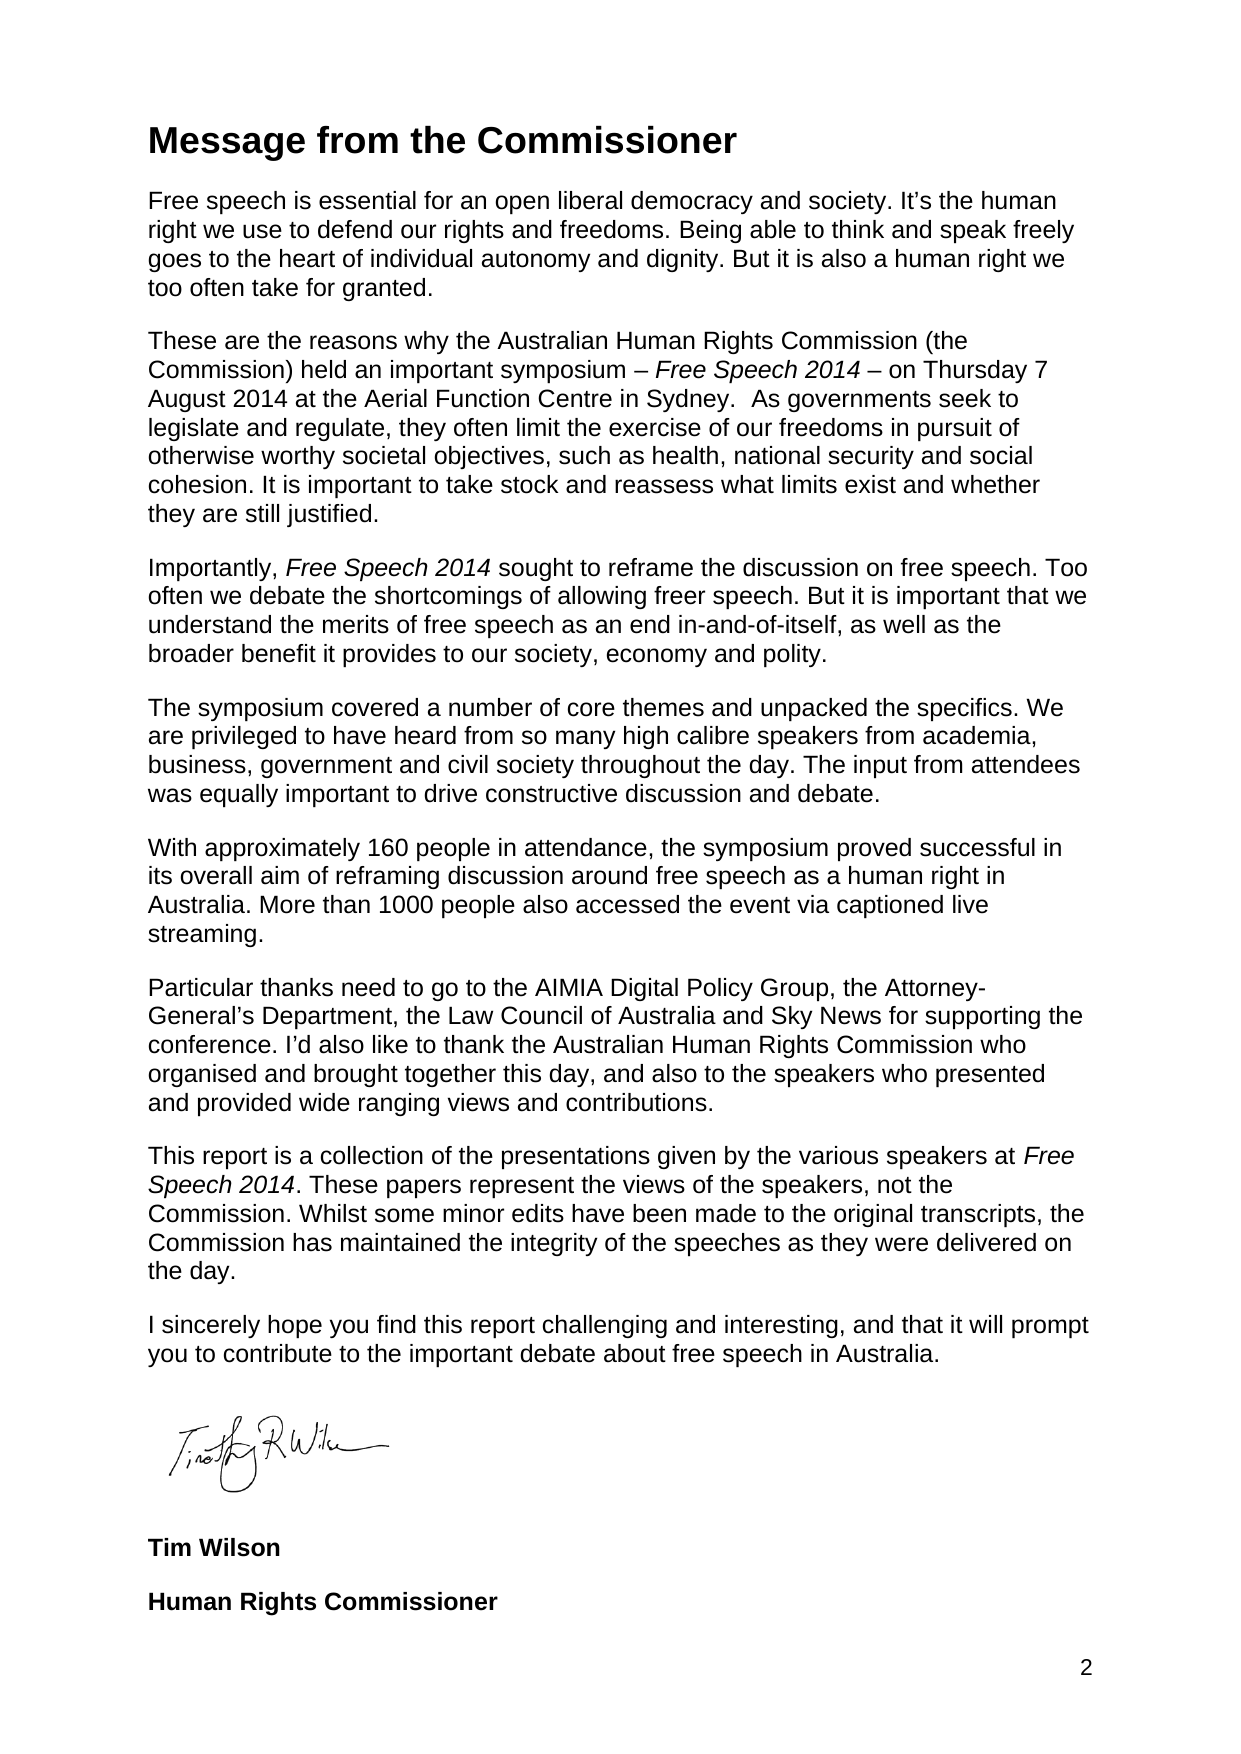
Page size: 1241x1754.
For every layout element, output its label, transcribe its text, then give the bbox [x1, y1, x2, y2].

list These are the reasons why the Australian Human Rights Commission (the Commission) held an important symposium – Free Speech 2014 – on Thursday 7 August 2014 at the Aerial Function Centre in Sydney. As governments seek to legislate and regulate, they often limit the exercise of our freedoms in pursuit of otherwise worthy societal objectives, such as health, national security and social cohesion. It is important to take stock and reassess what limits exist and whether they are still justified. [148, 326, 1092, 527]
list Importantly, Free Speech 2014 sought to reframe the discussion on free speech. Too often we debate the shortcomings of allowing freer speech. But it is important that we understand the merits of free speech as an end in-and-of-itself, as well as the broader benefit it provides to our society, economy and polity. [148, 552, 1092, 667]
list Human Rights Commissioner [148, 1587, 1092, 1616]
text Tim Wilson [148, 1533, 1092, 1562]
list This report is a collection of the presentations given by the various speakers at Free Speech 2014. These papers represent the views of the speakers, not the Commission. Whilst some minor edits have been made to the original transcripts, the Commission has maintained the integrity of the speeches as they were delivered on the day. [148, 1141, 1092, 1285]
list With approximately 160 people in attendance, the symposium proved successful in its overall aim of reframing discussion around free speech as a human right in Australia. More than 1000 people also accessed the event via captioned live streaming. [148, 832, 1092, 947]
subtitle Message from the Commissioner [148, 118, 1092, 161]
text Particular thanks need to go to the AIMIA Digital Policy Group, the Attorney-General’s Department, the Law Council of Australia and Sky News for supporting the conference. I’d also like to thank the Australian Human Rights Commission who organised and brought together this day, and also to the speakers who presented and provided wide ranging views and contributions. [148, 972, 1092, 1116]
list I sincerely hope you find this report challenging and interesting, and that it will prompt you to contribute to the important debate about free speech in Australia. [148, 1310, 1092, 1367]
list The symposium covered a number of core themes and unpacked the specifics. We are privileged to have heard from so many high calibre speakers from academia, business, government and civil society throughout the day. The input from attendees was equally important to drive constructive discussion and debate. [148, 692, 1092, 807]
text Free speech is essential for an open liberal democracy and society. It’s the human right we use to defend our rights and freedoms. Being able to think and speak freely goes to the heart of individual autonomy and dignity. But it is also a human right we too often take for granted. [148, 186, 1092, 301]
picture [147, 1392, 403, 1508]
